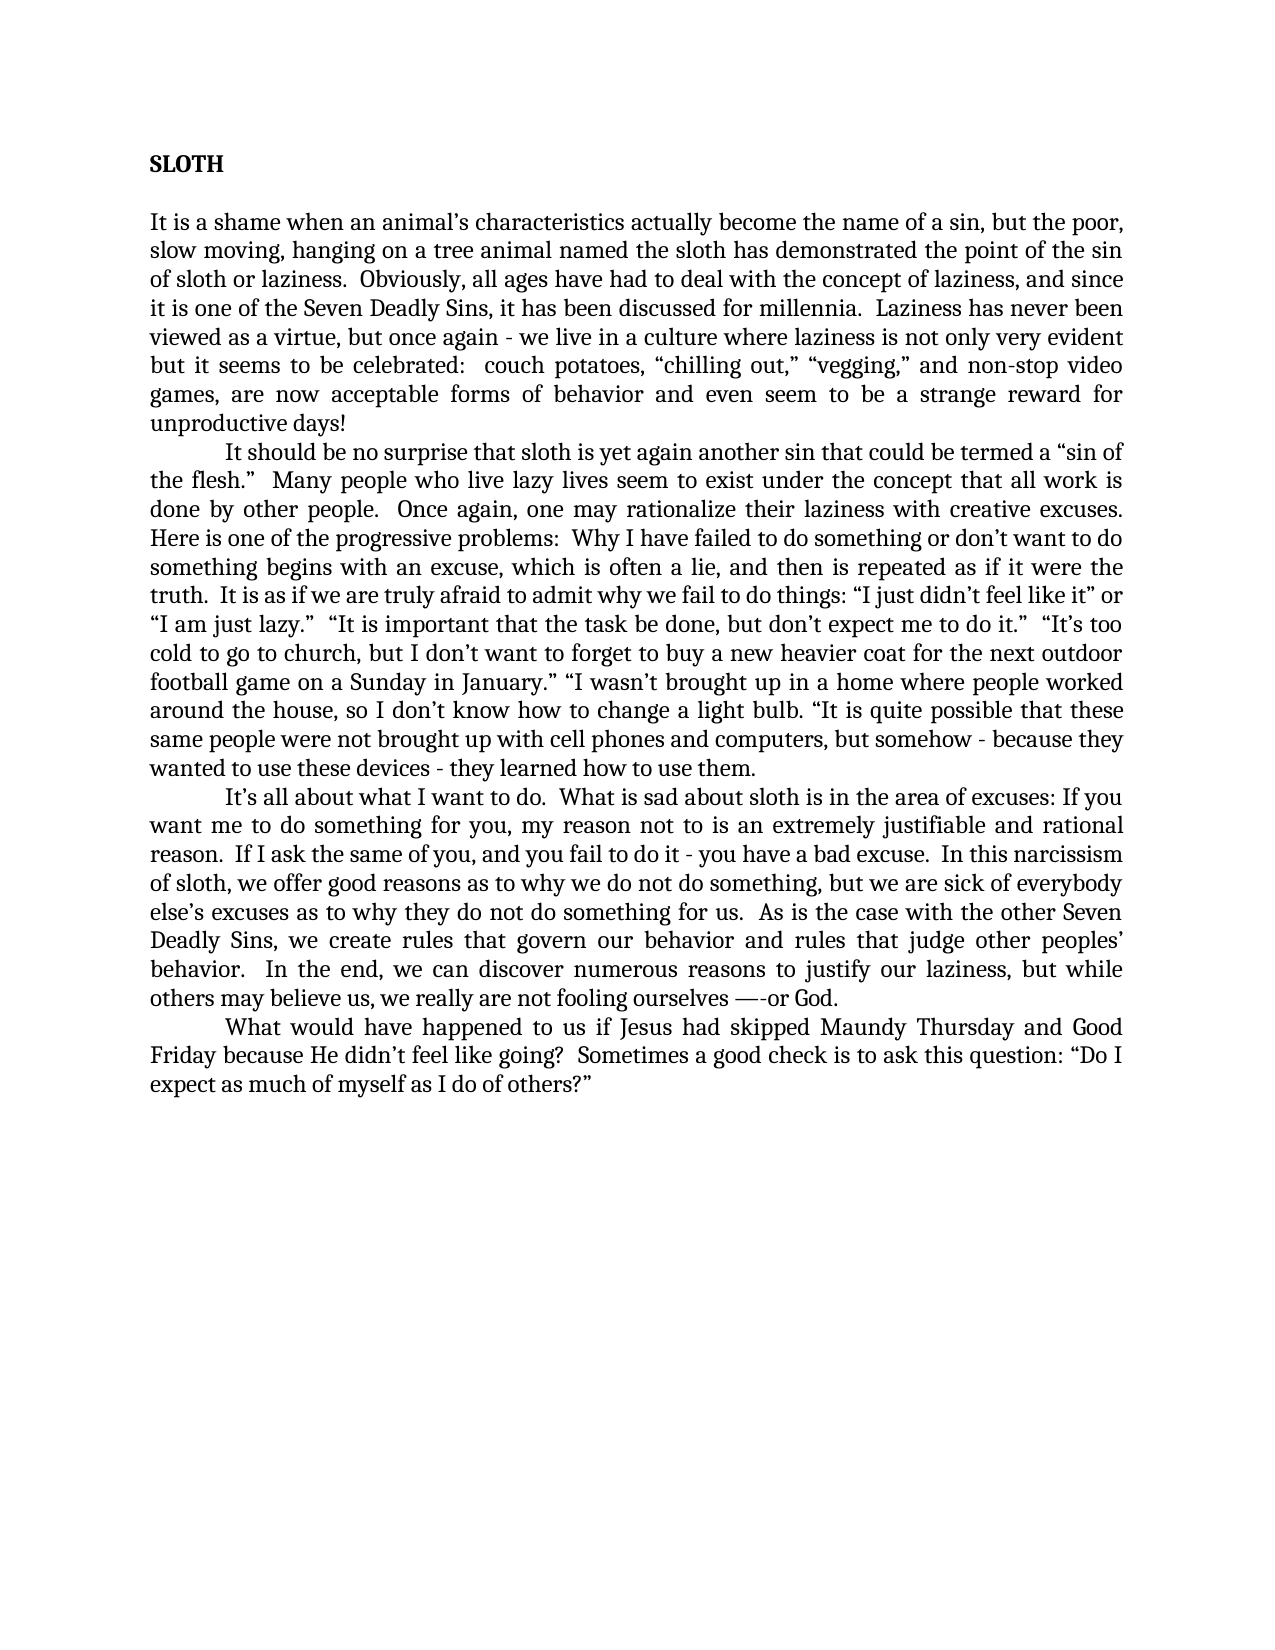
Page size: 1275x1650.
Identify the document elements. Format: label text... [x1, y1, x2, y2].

text SLOTH [150, 150, 1125, 179]
text It’s all about what I want to do. What is sad about sloth is in the area of excuses: If you want me to do something for you, my reason not to is an extremely justifiable and rational reason. If I ask the same of you, and you fail to do it - you have a bad excuse. In this narcissism of sloth, we offer good reasons as to why we do not do something, but we are sick of everybody else’s excuses as to why they do not do something for us. As is the case with the other Seven Deadly Sins, we create rules that govern our behavior and rules that judge other peoples’ behavior. In the end, we can discover numerous reasons to justify our laziness, but while others may believe us, we really are not fooling ourselves —-or God. [150, 782, 1125, 1012]
text What would have happened to us if Jesus had skipped Maundy Thursday and Good Friday because He didn’t feel like going? Sometimes a good check is to ask this question: “Do I expect as much of myself as I do of others?” [150, 1012, 1125, 1099]
text It is a shame when an animal’s characteristics actually become the name of a sin, but the poor, slow moving, hanging on a tree animal named the sloth has demonstrated the point of the sin of sloth or laziness. Obviously, all ages have had to deal with the concept of laziness, and since it is one of the Seven Deadly Sins, it has been discussed for millennia. Laziness has never been viewed as a virtue, but once again - we live in a culture where laziness is not only very evident but it seems to be celebrated: couch potatoes, “chilling out,” “vegging,” and non-stop video games, are now acceptable forms of behavior and even seem to be a strange reward for unproductive days! [150, 207, 1125, 437]
text It should be no surprise that sloth is yet again another sin that could be termed a “sin of the flesh.” Many people who live lazy lives seem to exist under the concept that all work is done by other people. Once again, one may rationalize their laziness with creative excuses. Here is one of the progressive problems: Why I have failed to do something or don’t want to do something begins with an excuse, which is often a lie, and then is repeated as if it were the truth. It is as if we are truly afraid to admit why we fail to do things: “I just didn’t feel like it” or “I am just lazy.” “It is important that the task be done, but don’t expect me to do it.” “It’s too cold to go to church, but I don’t want to forget to buy a new heavier coat for the next outdoor football game on a Sunday in January.” “I wasn’t brought up in a home where people worked around the house, so I don’t know how to change a light bulb. “It is quite possible that these same people were not brought up with cell phones and computers, but somehow - because they wanted to use these devices - they learned how to use them. [150, 437, 1125, 782]
